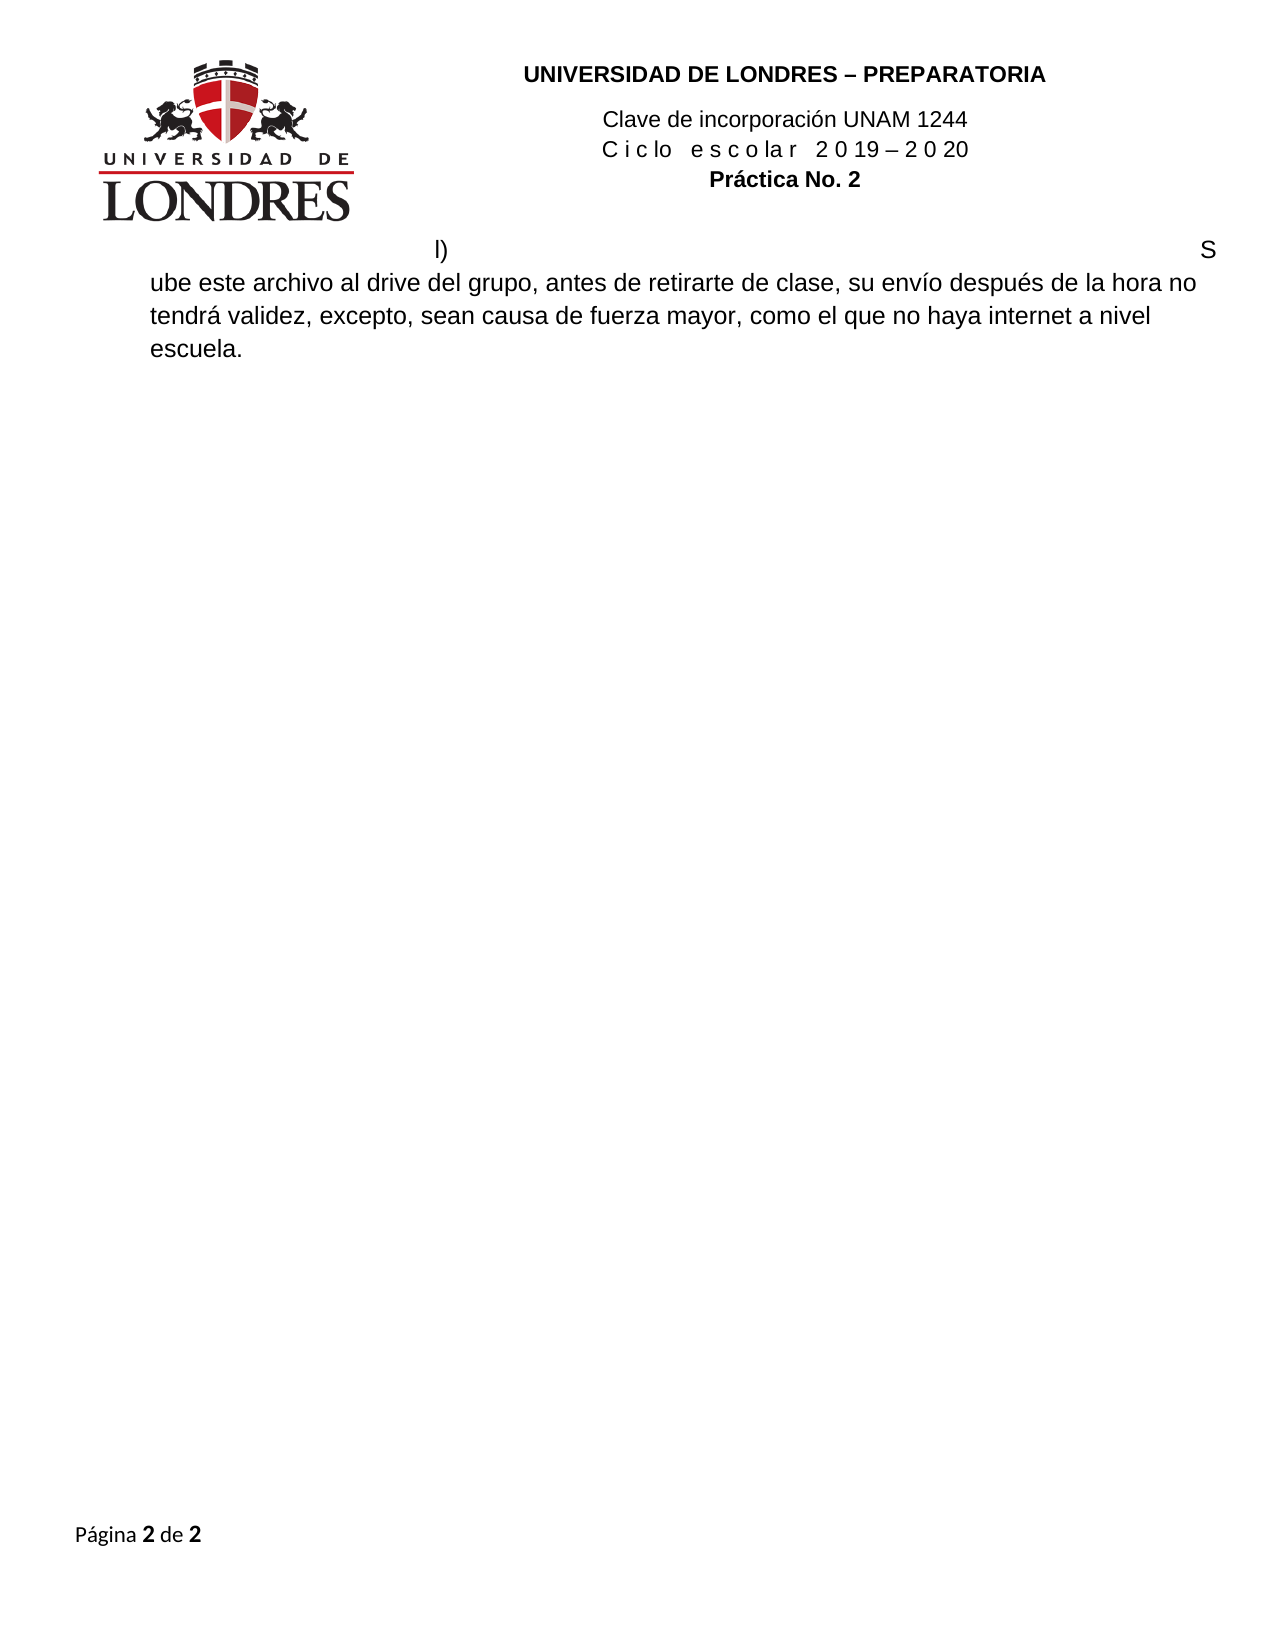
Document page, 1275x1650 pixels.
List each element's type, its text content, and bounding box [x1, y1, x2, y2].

list Sube este archivo al drive del grupo, antes de retirarte de clase, su envío después de la hora no tendrá validez, excepto, sean causa de fuerza mayor, como el que no haya internet a nivel escuela. [112, 235, 1200, 362]
picture [90, 59, 363, 223]
